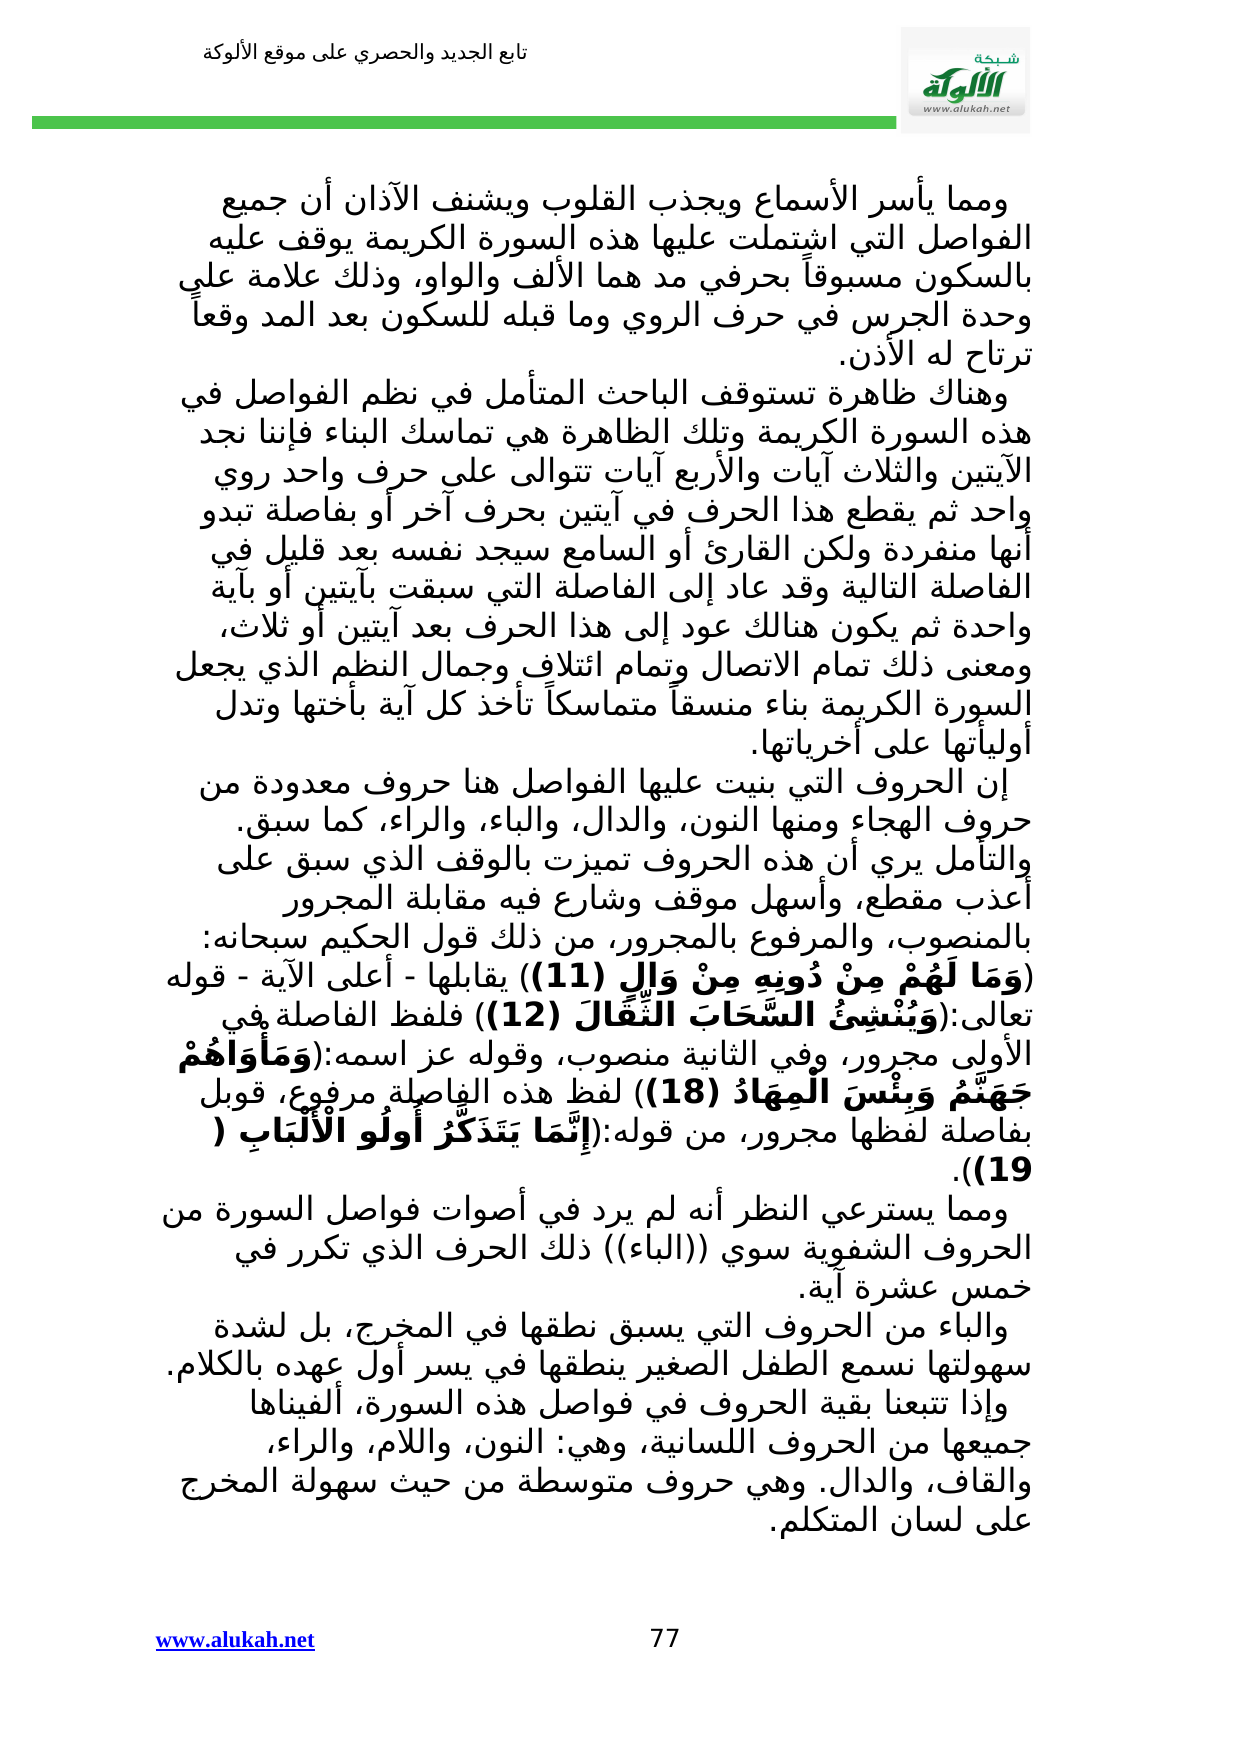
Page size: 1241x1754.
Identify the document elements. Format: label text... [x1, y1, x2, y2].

text وهناك ظاهرة تستوقف الباحث المتأمل في نظم الفواصل في هذه السورة الكريمة وتلك الظاهرة هي تماسك البناء فإننا نجد الآيتين والثلاث آيات والأربع آيات تتوالى على حرف واحد روي واحد ثم يقطع هذا الحرف في آيتين بحرف آخر أو بفاصلة تبدو أنها منفردة ولكن القارئ أو السامع سيجد نفسه بعد قليل في الفاصلة التالية وقد عاد إلى الفاصلة التي سبقت بآيتين أو بآية واحدة ثم يكون هنالك عود إلى هذا الحرف بعد آيتين أو ثلاث، ومعنى ذلك تمام الاتصال وتمام ائتلاف وجمال النظم الذي يجعل السورة الكريمة بناء منسقاً متماسكاً تأخذ كل آية بأختها وتدل أوليأتها على أخرياتها. [148, 373, 1033, 762]
text ومما يأسر الأسماع ويجذب القلوب ويشنف الآذان أن جميع الفواصل التي اشتملت عليها هذه السورة الكريمة يوقف عليه بالسكون مسبوقاً بحرفي مد هما الألف والواو، وذلك علامة على وحدة الجرس في حرف الروي وما قبله للسكون بعد المد وقعاً ترتاح له الأذن. [148, 179, 1033, 373]
text وإذا تتبعنا بقية الحروف في فواصل هذه السورة، ألفيناها جميعها من الحروف اللسانية، وهي: النون، واللام، والراء، والقاف، والدال. وهي حروف متوسطة من حيث سهولة المخرج على لسان المتكلم. [148, 1384, 1033, 1539]
text إن الحروف التي بنيت عليها الفواصل هنا حروف معدودة من حروف الهجاء ومنها النون، والدال، والباء، والراء، كما سبق. والتأمل يري أن هذه الحروف تميزت بالوقف الذي سبق على أعذب مقطع، وأسهل موقف وشارع فيه مقابلة المجرور بالمنصوب، والمرفوع بالمجرور، من ذلك قول الحكيم سبحانه:﴿وَمَا لَهُمْ مِنْ دُونِهِ مِنْ وَالٍ (11)﴾ يقابلها - أعلى الآية - قوله تعالى:﴿وَيُنْشِئُ السَّحَابَ الثِّقَالَ (12)﴾ فلفظ الفاصلة في الأولى مجرور، وفي الثانية منصوب، وقوله عز اسمه:﴿وَمَأْوَاهُمْ جَهَنَّمُ وَبِئْسَ الْمِهَادُ (18)﴾ لفظ هذه الفاصلة مرفوع، قوبل بفاصلة لفظها مجرور، من قوله:﴿إِنَّمَا يَتَذَكَّرُ أُولُو الْأَلْبَابِ (19)﴾. [148, 762, 1033, 1189]
text والباء من الحروف التي يسبق نطقها في المخرج، بل لشدة سهولتها نسمع الطفل الصغير ينطقها في يسر أول عهده بالكلام. [148, 1306, 1033, 1384]
text ومما يسترعي النظر أنه لم يرد في أصوات فواصل السورة من الحروف الشفوية سوي ((الباء)) ذلك الحرف الذي تكرر في خمس عشرة آية. [148, 1189, 1033, 1306]
